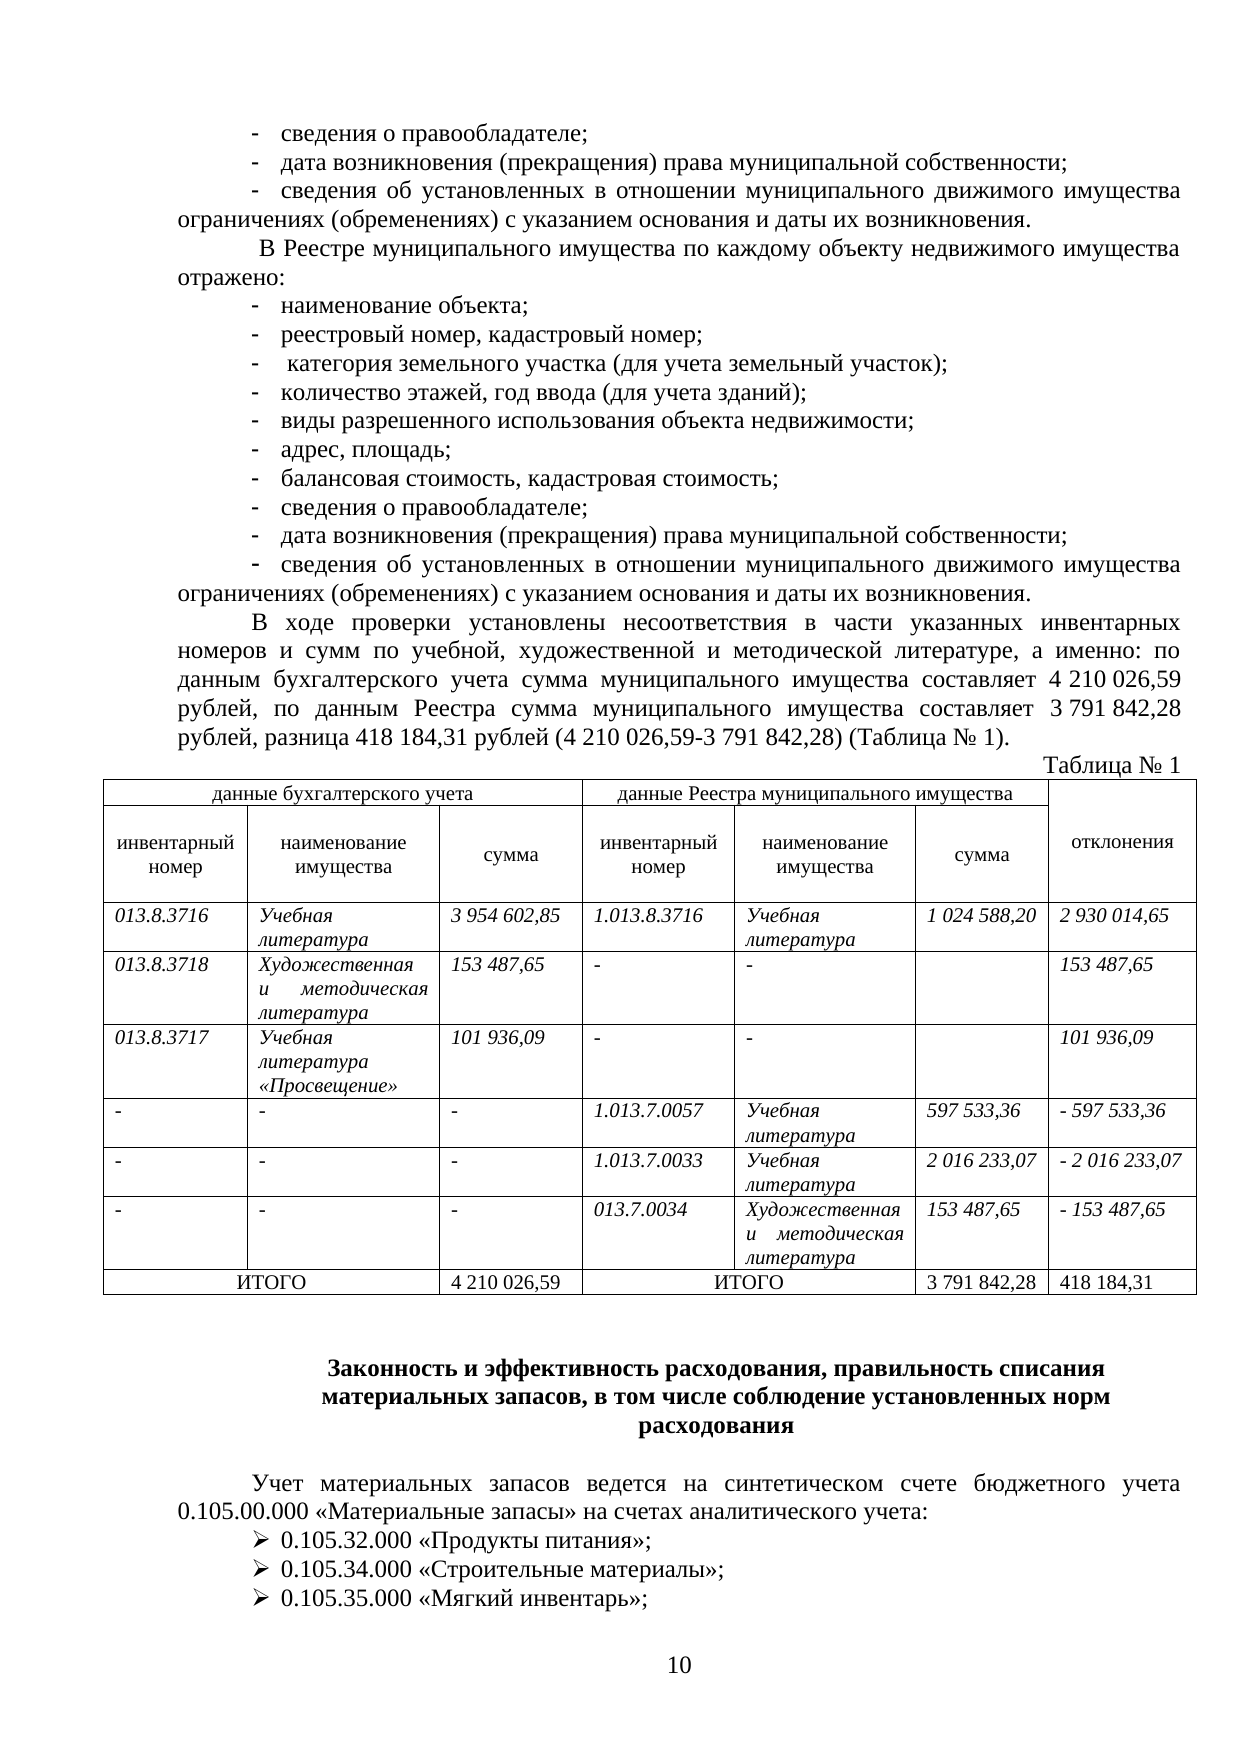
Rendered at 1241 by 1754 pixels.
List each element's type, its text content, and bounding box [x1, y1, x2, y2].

table_cell - [735, 952, 915, 1024]
table_cell наименование имущества [735, 806, 915, 902]
table_cell Учебная литература [735, 903, 915, 951]
table_cell 2 930 014,65 [1049, 903, 1196, 951]
table_cell [916, 1025, 1048, 1097]
table_cell - [104, 1197, 247, 1269]
table_cell 101 936,09 [1049, 1025, 1196, 1097]
table_cell Учебная литература «Просвещение» [248, 1025, 439, 1097]
table_cell сумма [916, 806, 1048, 902]
list Законность и эффективность расходования, правильность списания материальных запасов, в том числе соблюдение установленных норм расходования [251, 1353, 1181, 1439]
table_cell 1.013.8.3716 [583, 903, 734, 951]
list 0.105.32.000 «Продукты питания»; [177, 1525, 431, 1554]
table_cell 2 016 233,07 [916, 1148, 1048, 1196]
list балансовая стоимость, кадастровая стоимость; [251, 463, 1181, 492]
table_cell 1 024 588,20 [916, 903, 1048, 951]
list адрес, площадь; [251, 434, 1181, 463]
table_cell 013.7.0034 [583, 1197, 734, 1269]
list реестровый номер, кадастровый номер; [251, 319, 1181, 348]
table_cell Художественная и методическая литература [735, 1197, 915, 1269]
table_cell - [104, 1148, 247, 1196]
list В ходе проверки установлены несоответствия в части указанных инвентарных номеров и сумм по учебной, художественной и методической литературе, а именно: по данным бухгалтерского учета сумма муниципального имущества составляет 4 210 026,59 рублей, по данным Реестра сумма муниципального имущества составляет 3 791 842,28 рублей, разница 418 184,31 рублей (4 210 026,59-3 791 842,28) (Таблица № 1). [177, 607, 1181, 751]
table_header данные бухгалтерского учета [104, 780, 582, 804]
list количество этажей, год ввода (для учета зданий); [251, 377, 1181, 406]
table_cell [916, 952, 1048, 1024]
list сведения о правообладателе; [251, 492, 1181, 521]
table_cell - [248, 1148, 439, 1196]
table_cell - [440, 1197, 582, 1269]
table_cell 013.8.3717 [104, 1025, 247, 1097]
table_cell 597 533,36 [916, 1099, 1048, 1147]
table_cell инвентарный номер [104, 806, 247, 902]
table_cell - [583, 952, 734, 1024]
table_cell - 153 487,65 [1049, 1197, 1196, 1269]
list дата возникновения (прекращения) права муниципальной собственности; [251, 147, 1181, 176]
table_cell сумма [440, 806, 582, 902]
list сведения о правообладателе; [251, 118, 1181, 147]
list виды разрешенного использования объекта недвижимости; [251, 406, 1181, 434]
table_cell Художественная и методическая литература [248, 952, 439, 1024]
table_cell 1.013.7.0033 [583, 1148, 734, 1196]
table_cell Учебная литература [735, 1148, 915, 1196]
list сведения об установленных в отношении муниципального движимого имущества ограничениях (обременениях) с указанием основания и даты их возникновения. [177, 549, 1181, 607]
list 0.105.35.000 «Мягкий инвентарь»; [177, 1583, 431, 1611]
list сведения об установленных в отношении муниципального движимого имущества ограничениях (обременениях) с указанием основания и даты их возникновения. [177, 176, 1181, 233]
table_cell - 2 016 233,07 [1049, 1148, 1196, 1196]
table_cell - 597 533,36 [1049, 1099, 1196, 1147]
table_cell ИТОГО [583, 1270, 915, 1294]
table_cell - [248, 1099, 439, 1147]
table_cell Учебная литература [248, 903, 439, 951]
table_cell 4 210 026,59 [440, 1270, 582, 1294]
table_header отклонения [1049, 780, 1196, 902]
list 0.105.34.000 «Строительные материалы»; [177, 1554, 1181, 1583]
table_header данные Реестра муниципального имущества [583, 780, 1048, 804]
table_cell - [104, 1099, 247, 1147]
table_cell 418 184,31 [1049, 1270, 1196, 1294]
table_cell Учебная литература [735, 1099, 915, 1147]
table_cell 1.013.7.0057 [583, 1099, 734, 1147]
list дата возникновения (прекращения) права муниципальной собственности; [251, 521, 1181, 549]
table_cell - [440, 1148, 582, 1196]
table_cell 3 791 842,28 [916, 1270, 1048, 1294]
table_cell инвентарный номер [583, 806, 734, 902]
list категория земельного участка (для учета земельный участок); [251, 348, 1181, 377]
list наименование объекта; [251, 291, 1181, 319]
table_cell - [440, 1099, 582, 1147]
table_cell 101 936,09 [440, 1025, 582, 1097]
table_cell 153 487,65 [1049, 952, 1196, 1024]
table_cell 013.8.3718 [104, 952, 247, 1024]
table_cell 153 487,65 [440, 952, 582, 1024]
table_cell - [248, 1197, 439, 1269]
list 0.105.32.000 «Продукты питания»; [632, 1525, 1181, 1554]
text Учет материальных запасов ведется на синтетическом счете бюджетного учета 0.105.00.000 «Материальные запасы» на счетах аналитического учета: [177, 1468, 1181, 1525]
table_cell - [583, 1025, 734, 1097]
list В Реестре муниципального имущества по каждому объекту недвижимого имущества отражено: [177, 233, 1181, 291]
table_cell - [735, 1025, 915, 1097]
table_cell 3 954 602,85 [440, 903, 582, 951]
table_cell 153 487,65 [916, 1197, 1048, 1269]
list 0.105.35.000 «Мягкий инвентарь»; [629, 1583, 1181, 1611]
table_cell наименование имущества [248, 806, 439, 902]
table_cell ИТОГО [104, 1270, 439, 1294]
list Таблица № 1 [177, 751, 1181, 779]
table_cell 013.8.3716 [104, 903, 247, 951]
